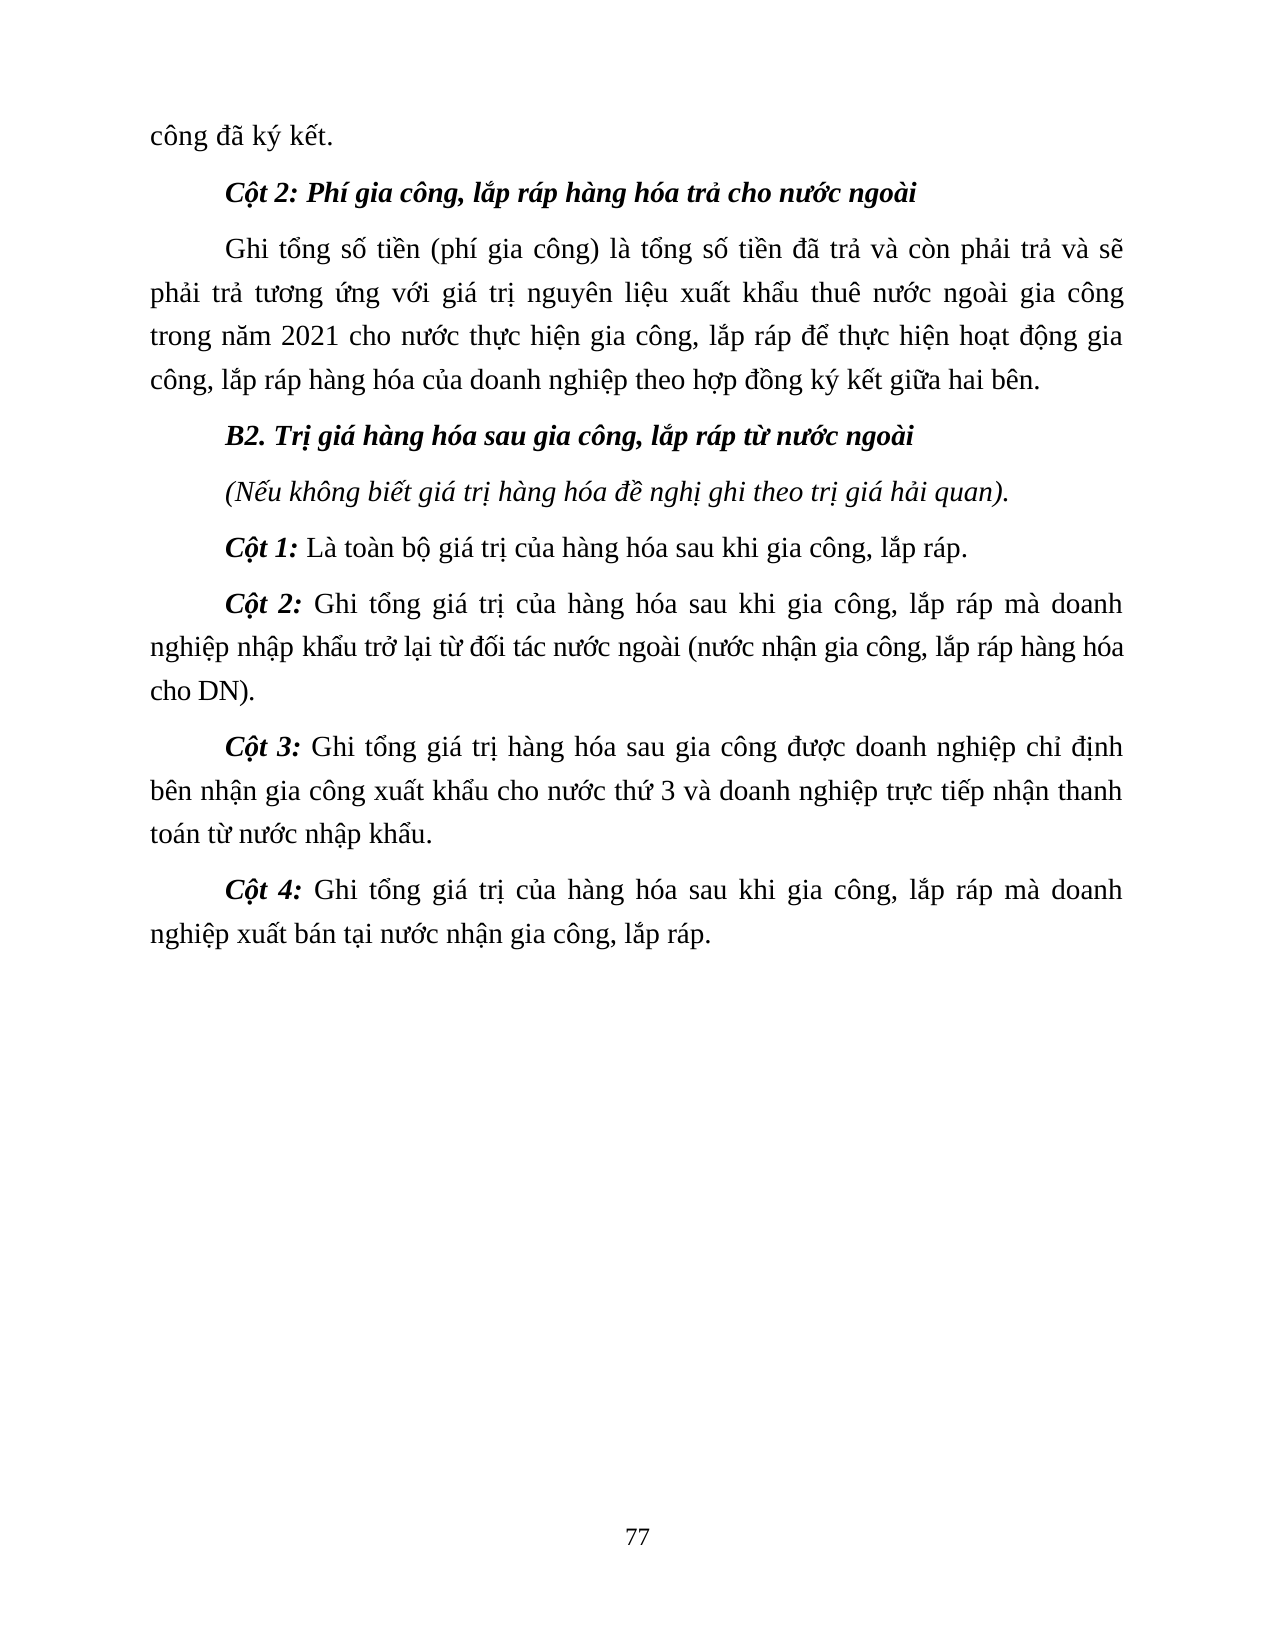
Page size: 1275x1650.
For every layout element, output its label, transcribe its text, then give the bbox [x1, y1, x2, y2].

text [150, 118, 1125, 152]
text Cột 4: Ghi tổng giá trị của hàng hóa sau khi gia công, lắp ráp mà doanh nghiệp xuất bán tại nước nhận gia công, lắp ráp. [150, 872, 1125, 949]
text Ghi tổng số tiền (phí gia công) là tổng số tiền đã trả và còn phải trả và sẽ phải trả tương ứng với giá trị nguyên liệu xuất khẩu thuê nước ngoài gia công trong năm 2021 cho nước thực hiện gia công, lắp ráp để thực hiện hoạt động gia công, lắp ráp hàng hóa của doanh nghiệp theo hợp đồng ký kết giữa hai bên. [150, 231, 1125, 395]
text Cột 2: Phí gia công, lắp ráp hàng hóa trả cho nước ngoài [150, 175, 1125, 209]
text Cột 1: Là toàn bộ giá trị của hàng hóa sau khi gia công, lắp ráp. [150, 530, 1125, 563]
text Cột 2: Ghi tổng giá trị của hàng hóa sau khi gia công, lắp ráp mà doanh nghiệp nhập khẩu trở lại từ đối tác nước ngoài (nước nhận gia công, lắp ráp hàng hóa cho DN). [150, 586, 1125, 707]
text (Nếu không biết giá trị hàng hóa đề nghị ghi theo trị giá hải quan). [150, 474, 1125, 507]
text Cột 3: Ghi tổng giá trị hàng hóa sau gia công được doanh nghiệp chỉ định bên nhận gia công xuất khẩu cho nước thứ 3 và doanh nghiệp trực tiếp nhận thanh toán từ nước nhập khẩu. [150, 729, 1125, 850]
text B2. Trị giá hàng hóa sau gia công, lắp ráp từ nước ngoài [150, 418, 1125, 451]
